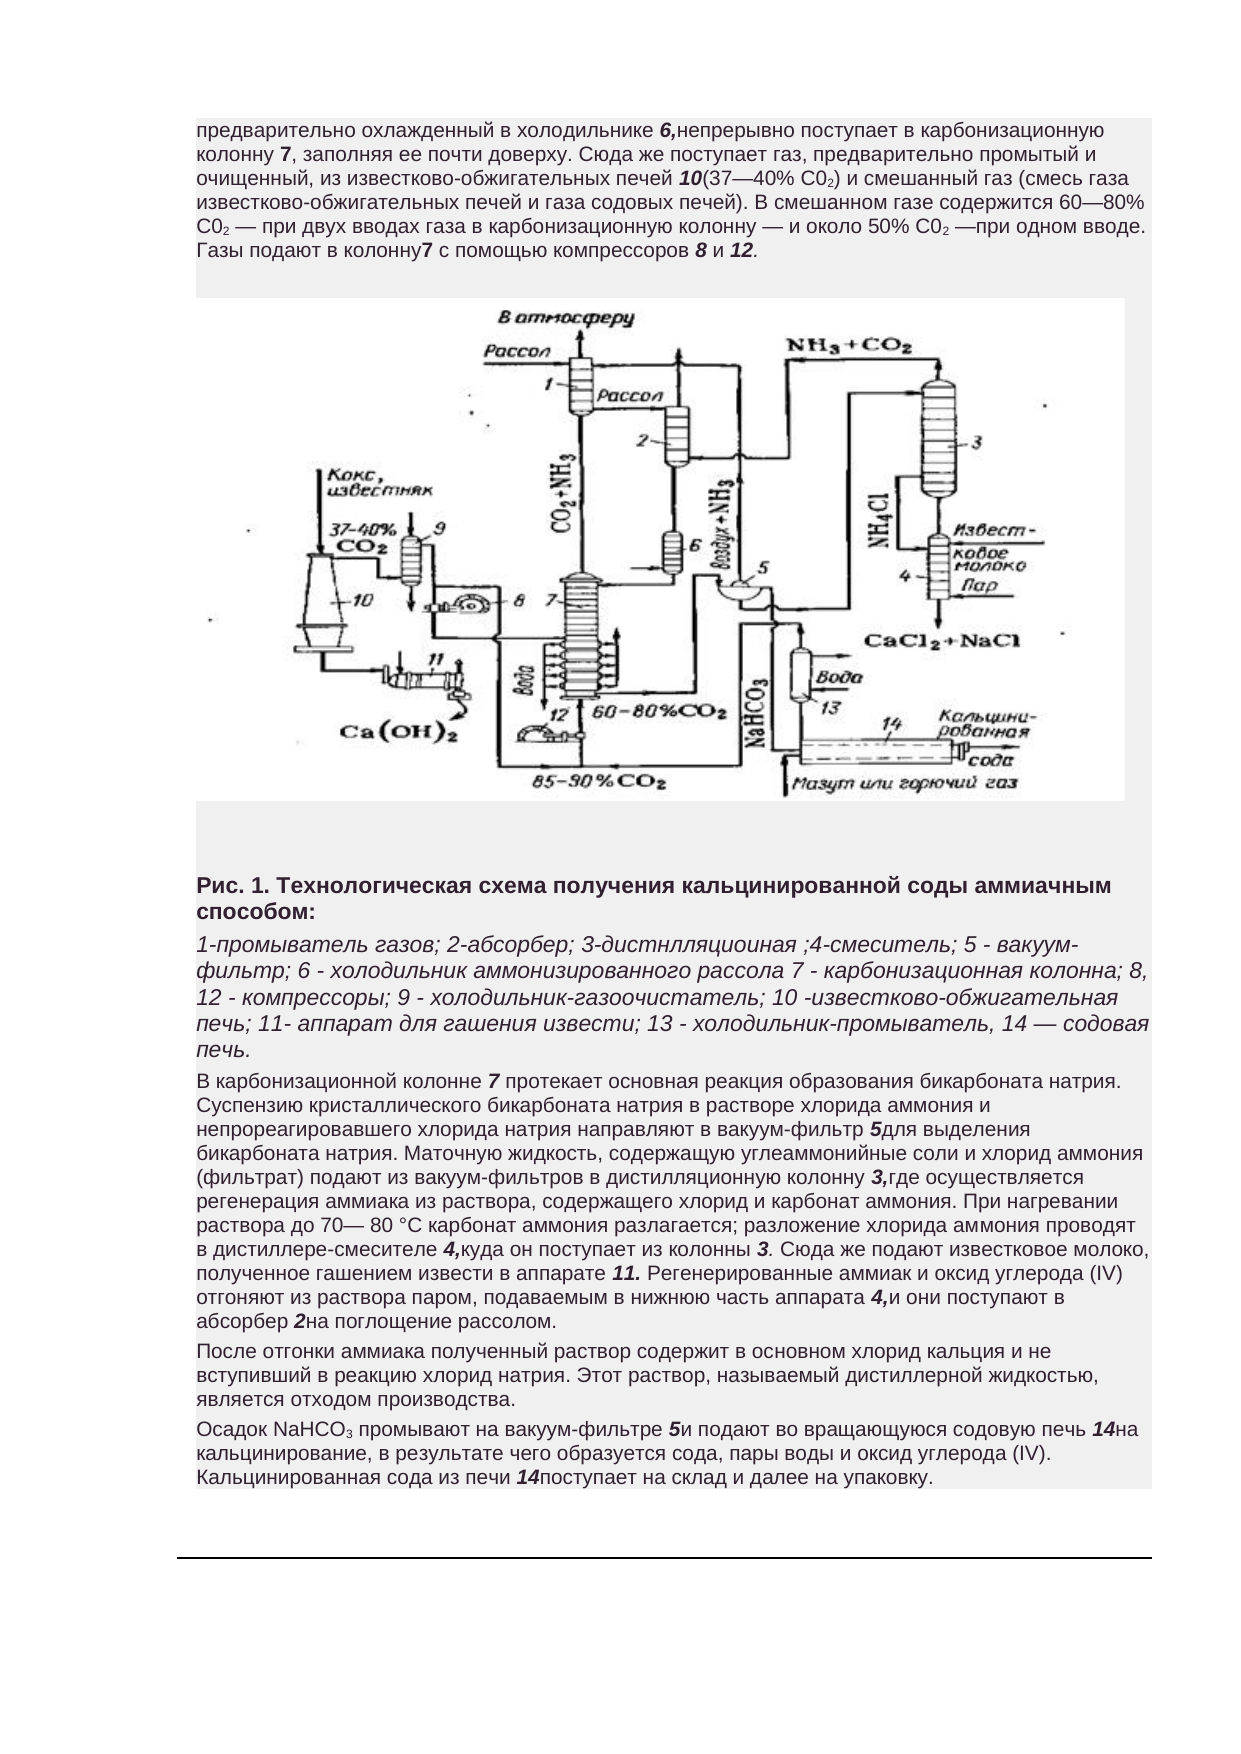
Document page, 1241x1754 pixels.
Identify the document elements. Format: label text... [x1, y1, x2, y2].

text Осадок NаНСО3 промывают на вакуум-фильтре 5и подают во вращающуюся содовую печь 14на кальцинирование, в результате чего образуется сода, пары воды и оксид углерода (IV). Кальцинированная сода из печи 14поступает на склад и далее на упаковку. [196, 1417, 1152, 1489]
text В карбонизационной колонне 7 протекает основная реакция образования бикарбоната натрия. Суспензию кристаллического бикарбоната натрия в растворе хлорида аммония и непрореагировавшего хлорида натрия направляют в вакуум-фильтр 5для выделения бикарбоната натрия. Маточную жидкость, содержащую углеаммонийные соли и хлорид аммония (фильтрат) подают из вакуум-фильтров в дистилляционную колонну 3,где осуществляется регенерация аммиака из раствора, содержащего хлорид и карбонат аммония. При нагревании раствора до 70— 80 °С карбонат аммония разлагается; разложение хлорида аммония проводят в дистиллере-смесителе 4,куда он поступает из колонны 3. Сюда же подают известковое молоко, полученное гашением извести в аппарате 11. Регенерированные аммиак и оксид углерода (IV) отгоняют из раствора паром, подаваемым в нижнюю часть аппарата 4,и они поступают в абсорбер 2на поглощение рассолом. [196, 1069, 1152, 1332]
picture [196, 298, 1125, 801]
text После отгонки аммиака полученный раствор содержит в основном хлорид кальция и не вступивший в реакцию хлорид натрия. Этот раствор, называемый дистиллерной жидкостью, является отходом производства. [196, 1339, 1152, 1411]
text 1-промыватель газов; 2-абсорбер; 3-дистнлляциоиная ;4-смеситель; 5 - вакуум-фильтр; 6 - холодильник аммонизированного рассола 7 - карбонизационная колонна; 8, 12 - компрессоры; 9 - холодильник-газоочистатель; 10 -известково-обжигательная печь; 11- аппарат для гашения извести; 13 - холодильник-промыватель, 14 — содовая печь. [196, 931, 1152, 1063]
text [196, 118, 1152, 262]
text Рис. 1. Технологическая схема получения кальцинированной соды аммиачным способом: [196, 872, 1152, 925]
